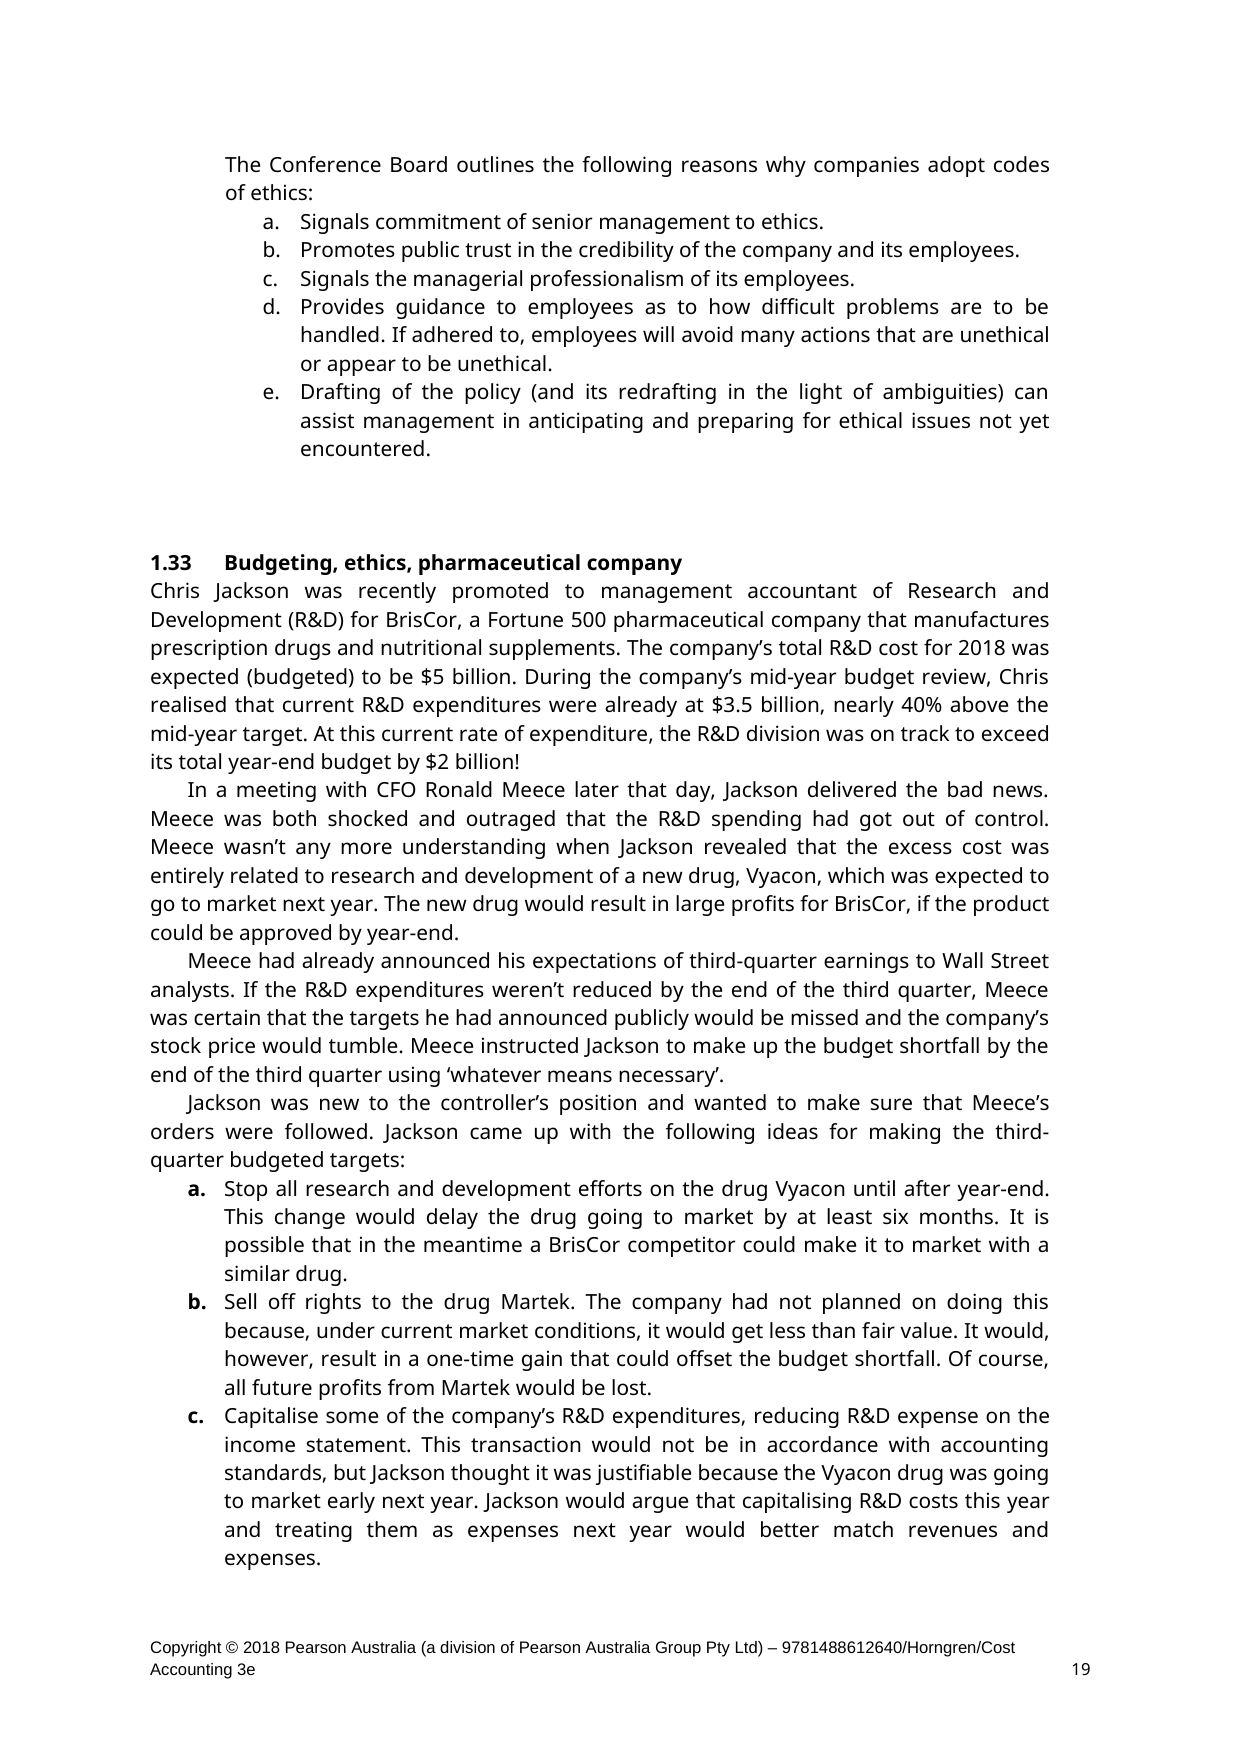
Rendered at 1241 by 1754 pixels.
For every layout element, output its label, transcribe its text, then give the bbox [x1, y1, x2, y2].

list Drafting of the policy (and its redrafting in the light of ambiguities) can assist management in anticipating and preparing for ethical issues not yet encountered. [262, 377, 1051, 463]
list Budgeting, ethics, pharmaceutical company [150, 548, 1051, 577]
text The Conference Board outlines the following reasons why companies adopt codes of ethics: [225, 150, 1051, 207]
list Signals commitment of senior management to ethics. [262, 207, 1051, 235]
list Promotes public trust in the credibility of the company and its employees. [262, 235, 1051, 264]
list Capitalise some of the company’s R&D expenditures, reducing R&D expense on the income statement. This transaction would not be in accordance with accounting standards, but Jackson thought it was justifiable because the Vyacon drug was going to market early next year. Jackson would argue that capitalising R&D costs this year and treating them as expenses next year would better match revenues and expenses. [187, 1401, 1051, 1572]
list Sell off rights to the drug Martek. The company had not planned on doing this because, under current market conditions, it would get less than fair value. It would, however, result in a one-time gain that could offset the budget shortfall. Of course, all future profits from Martek would be lost. [187, 1287, 1051, 1401]
text Meece had already announced his expectations of third-quarter earnings to Wall Street analysts. If the R&D expenditures weren’t reduced by the end of the third quarter, Meece was certain that the targets he had announced publicly would be missed and the company’s stock price would tumble. Meece instructed Jackson to make up the budget shortfall by the end of the third quarter using ‘whatever means necessary’. [150, 946, 1051, 1088]
list Stop all research and development efforts on the drug Vyacon until after year-end. This change would delay the drug going to market by at least six months. It is possible that in the meantime a BrisCor competitor could make it to market with a similar drug. [187, 1174, 1051, 1287]
text Jackson was new to the controller’s position and wanted to make sure that Meece’s orders were followed. Jackson came up with the following ideas for making the third-quarter budgeted targets: [150, 1088, 1051, 1174]
text In a meeting with CFO Ronald Meece later that day, Jackson delivered the bad news. Meece was both shocked and outraged that the R&D spending had got out of control. Meece wasn’t any more understanding when Jackson revealed that the excess cost was entirely related to research and development of a new drug, Vyacon, which was expected to go to market next year. The new drug would result in large profits for BrisCor, if the product could be approved by year-end. [150, 776, 1051, 946]
list Provides guidance to employees as to how difficult problems are to be handled. If adhered to, employees will avoid many actions that are unethical or appear to be unethical. [262, 292, 1051, 377]
list Signals the managerial professionalism of its employees. [262, 264, 1051, 292]
text Chris Jackson was recently promoted to management accountant of Research and Development (R&D) for BrisCor, a Fortune 500 pharmaceutical company that manufactures prescription drugs and nutritional supplements. The company’s total R&D cost for 2018 was expected (budgeted) to be $5 billion. During the company’s mid-year budget review, Chris realised that current R&D expenditures were already at $3.5 billion, nearly 40% above the mid-year target. At this current rate of expenditure, the R&D division was on track to exceed its total year-end budget by $2 billion! [150, 577, 1051, 776]
